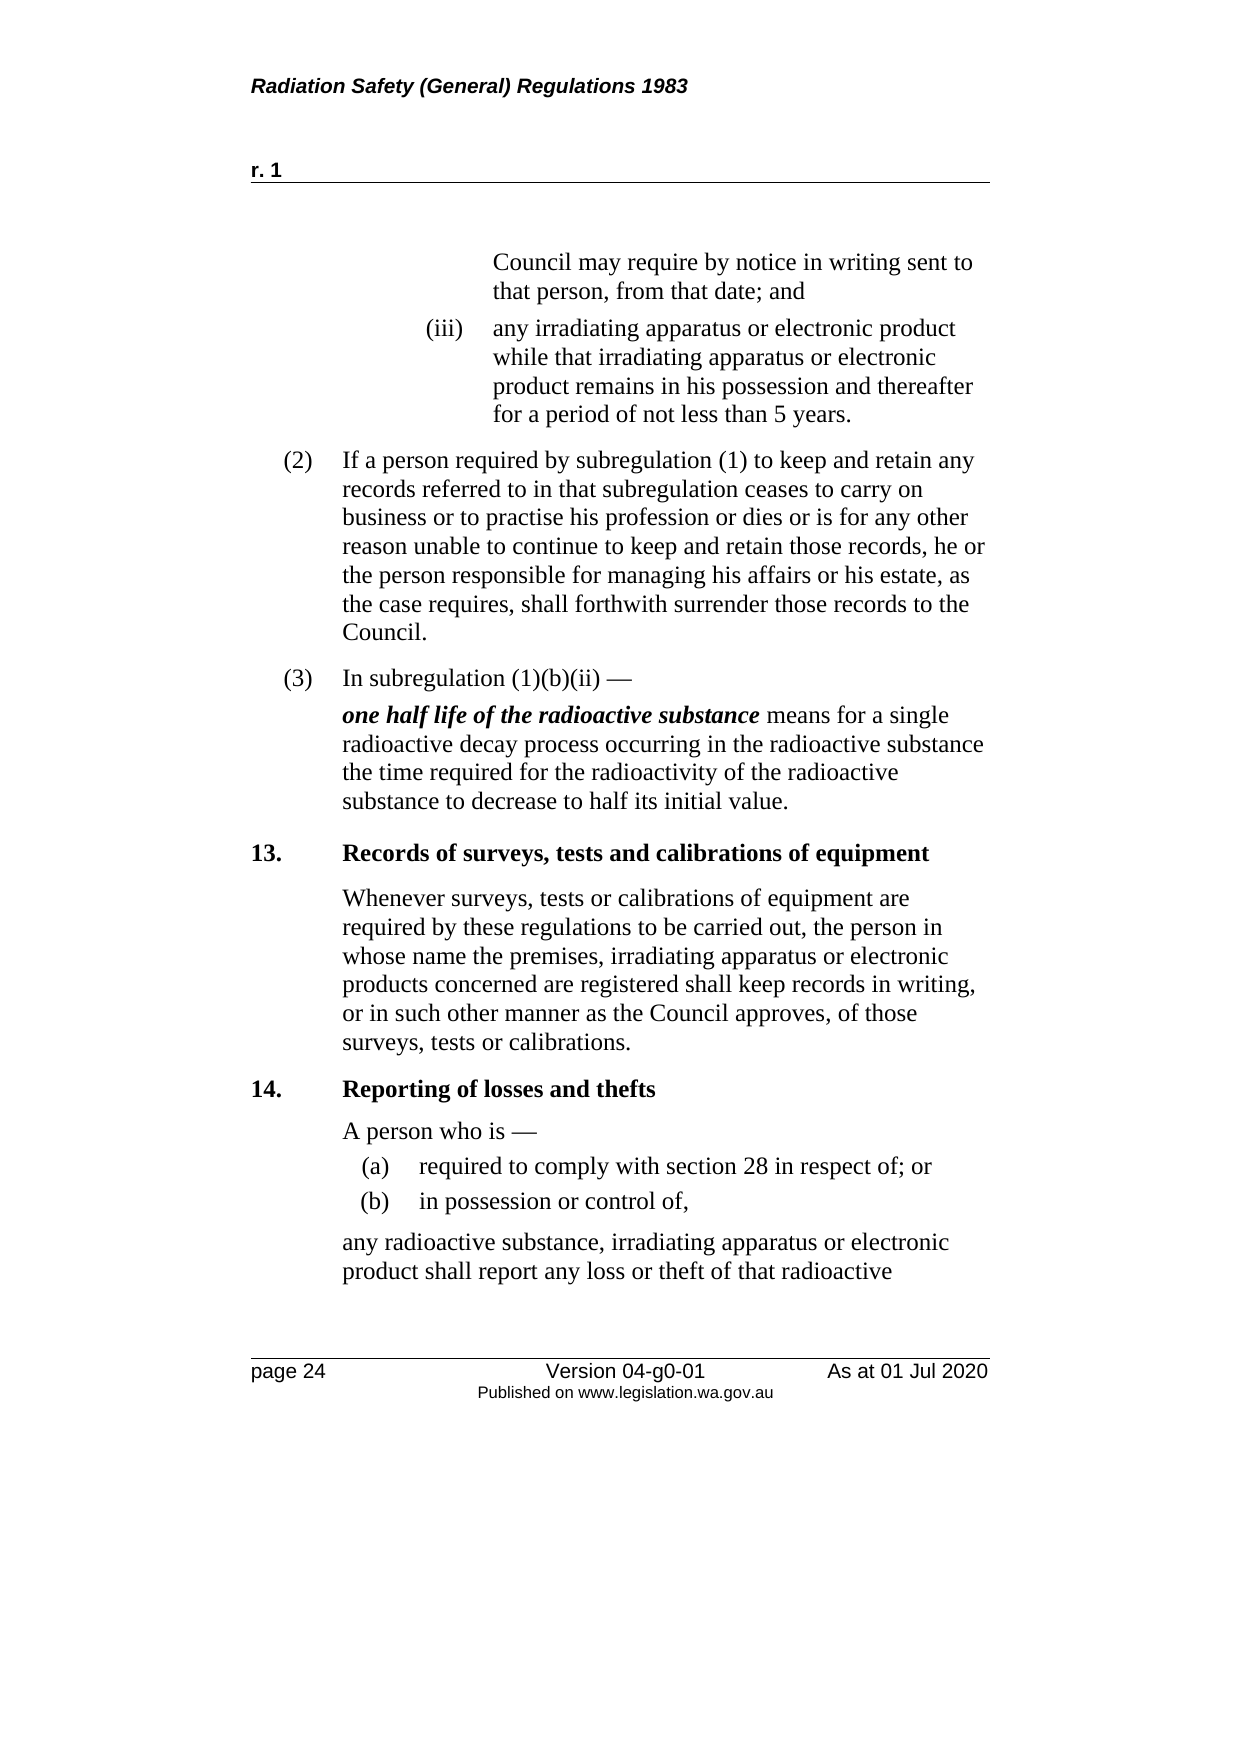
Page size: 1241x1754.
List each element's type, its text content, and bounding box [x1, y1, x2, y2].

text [251, 247, 990, 305]
text (3) In subregulation (1)(b)(ii) — [251, 663, 990, 692]
subtitle 13. Records of surveys, tests and calibrations of equipment [251, 838, 990, 867]
text (iii) any irradiating apparatus or electronic product while that irradiating apparatus or electronic product remains in his possession and thereafter for a period of not less than 5 years. [251, 313, 990, 428]
text one half life of the radioactive substance means for a single radioactive decay process occurring in the radioactive substance the time required for the radioactivity of the radioactive substance to decrease to half its initial value. [251, 700, 990, 815]
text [251, 1227, 990, 1284]
text Whenever surveys, tests or calibrations of equipment are required by these regulations to be carried out, the person in whose name the premises, irradiating apparatus or electronic products concerned are registered shall keep records in writing, or in such other manner as the Council approves, of those surveys, tests or calibrations. [251, 883, 990, 1056]
text (a) required to comply with section 28 in respect of; or [251, 1151, 990, 1179]
text A person who is — [251, 1116, 990, 1144]
text (b) in possession or control of, [251, 1186, 990, 1214]
text (2) If a person required by subregulation (1) to keep and retain any records referred to in that subregulation ceases to carry on business or to practise his profession or dies or is for any other reason unable to continue to keep and retain those records, he or the person responsible for managing his affairs or his estate, as the case requires, shall forthwith surrender those records to the Council. [251, 445, 990, 646]
subtitle 14. Reporting of losses and thefts [251, 1074, 990, 1103]
